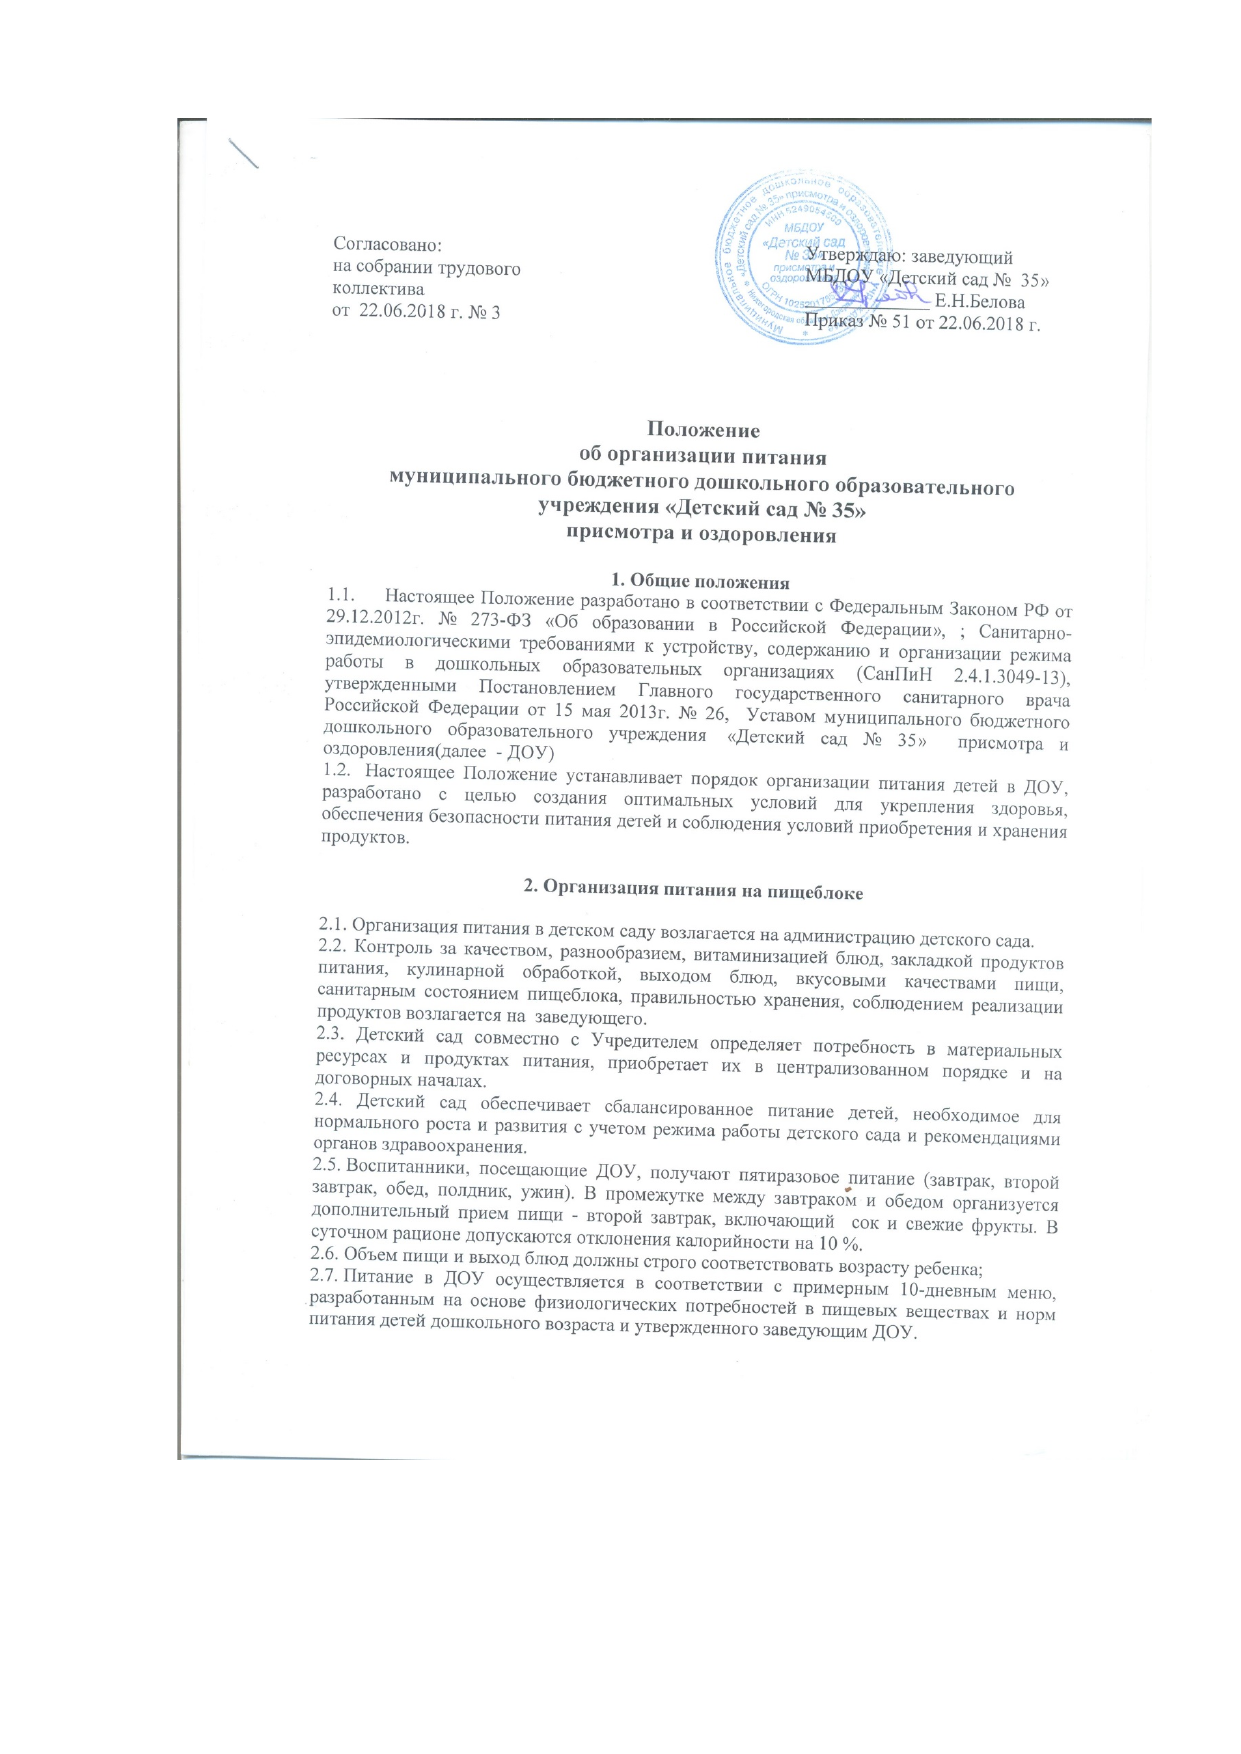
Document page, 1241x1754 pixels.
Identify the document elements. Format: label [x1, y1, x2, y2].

picture [177, 118, 1152, 1460]
